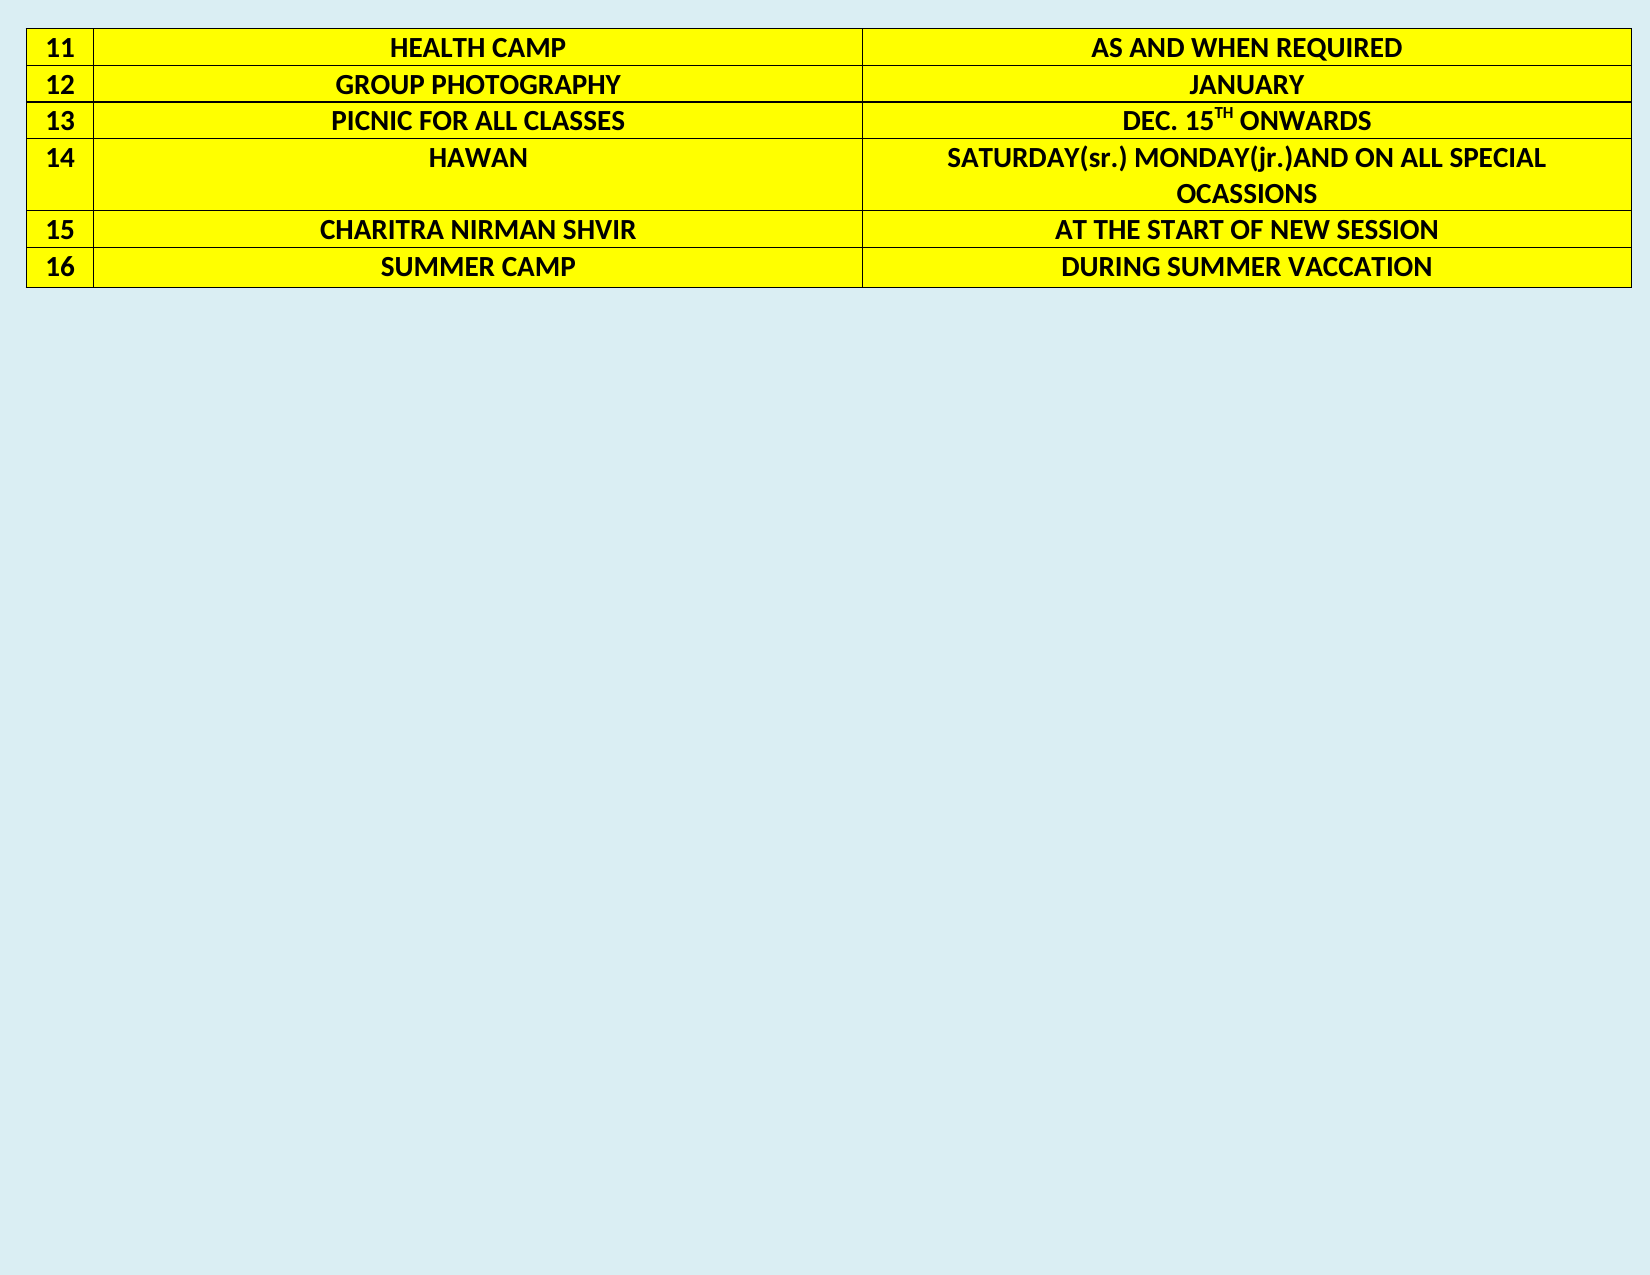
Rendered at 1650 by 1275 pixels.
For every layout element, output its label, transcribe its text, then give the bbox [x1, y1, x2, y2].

table_cell 12 [27, 66, 93, 101]
table_cell AS AND WHEN REQUIRED [863, 29, 1631, 65]
table_cell HAWAN [94, 139, 862, 210]
table_cell HEALTH CAMP [94, 29, 862, 65]
table_cell AT THE START OF NEW SESSION [863, 211, 1631, 247]
table_cell 13 [27, 103, 93, 138]
table_cell 11 [27, 29, 93, 65]
table_cell 15 [27, 211, 93, 247]
table_cell CHARITRA NIRMAN SHVIR [94, 211, 862, 247]
table_cell 14 [27, 139, 93, 210]
table_cell SATURDAY(sr.) MONDAY(jr.)AND ON ALL SPECIAL OCASSIONS [863, 139, 1631, 210]
table_cell JANUARY [863, 66, 1631, 101]
table_cell GROUP PHOTOGRAPHY [94, 66, 862, 101]
table_cell PICNIC FOR ALL CLASSES [94, 103, 862, 138]
table_cell DURING SUMMER VACCATION [863, 248, 1631, 287]
table_cell 16 [27, 248, 93, 287]
table_cell DEC. 15TH ONWARDS [863, 103, 1631, 138]
table_cell SUMMER CAMP [94, 248, 862, 287]
